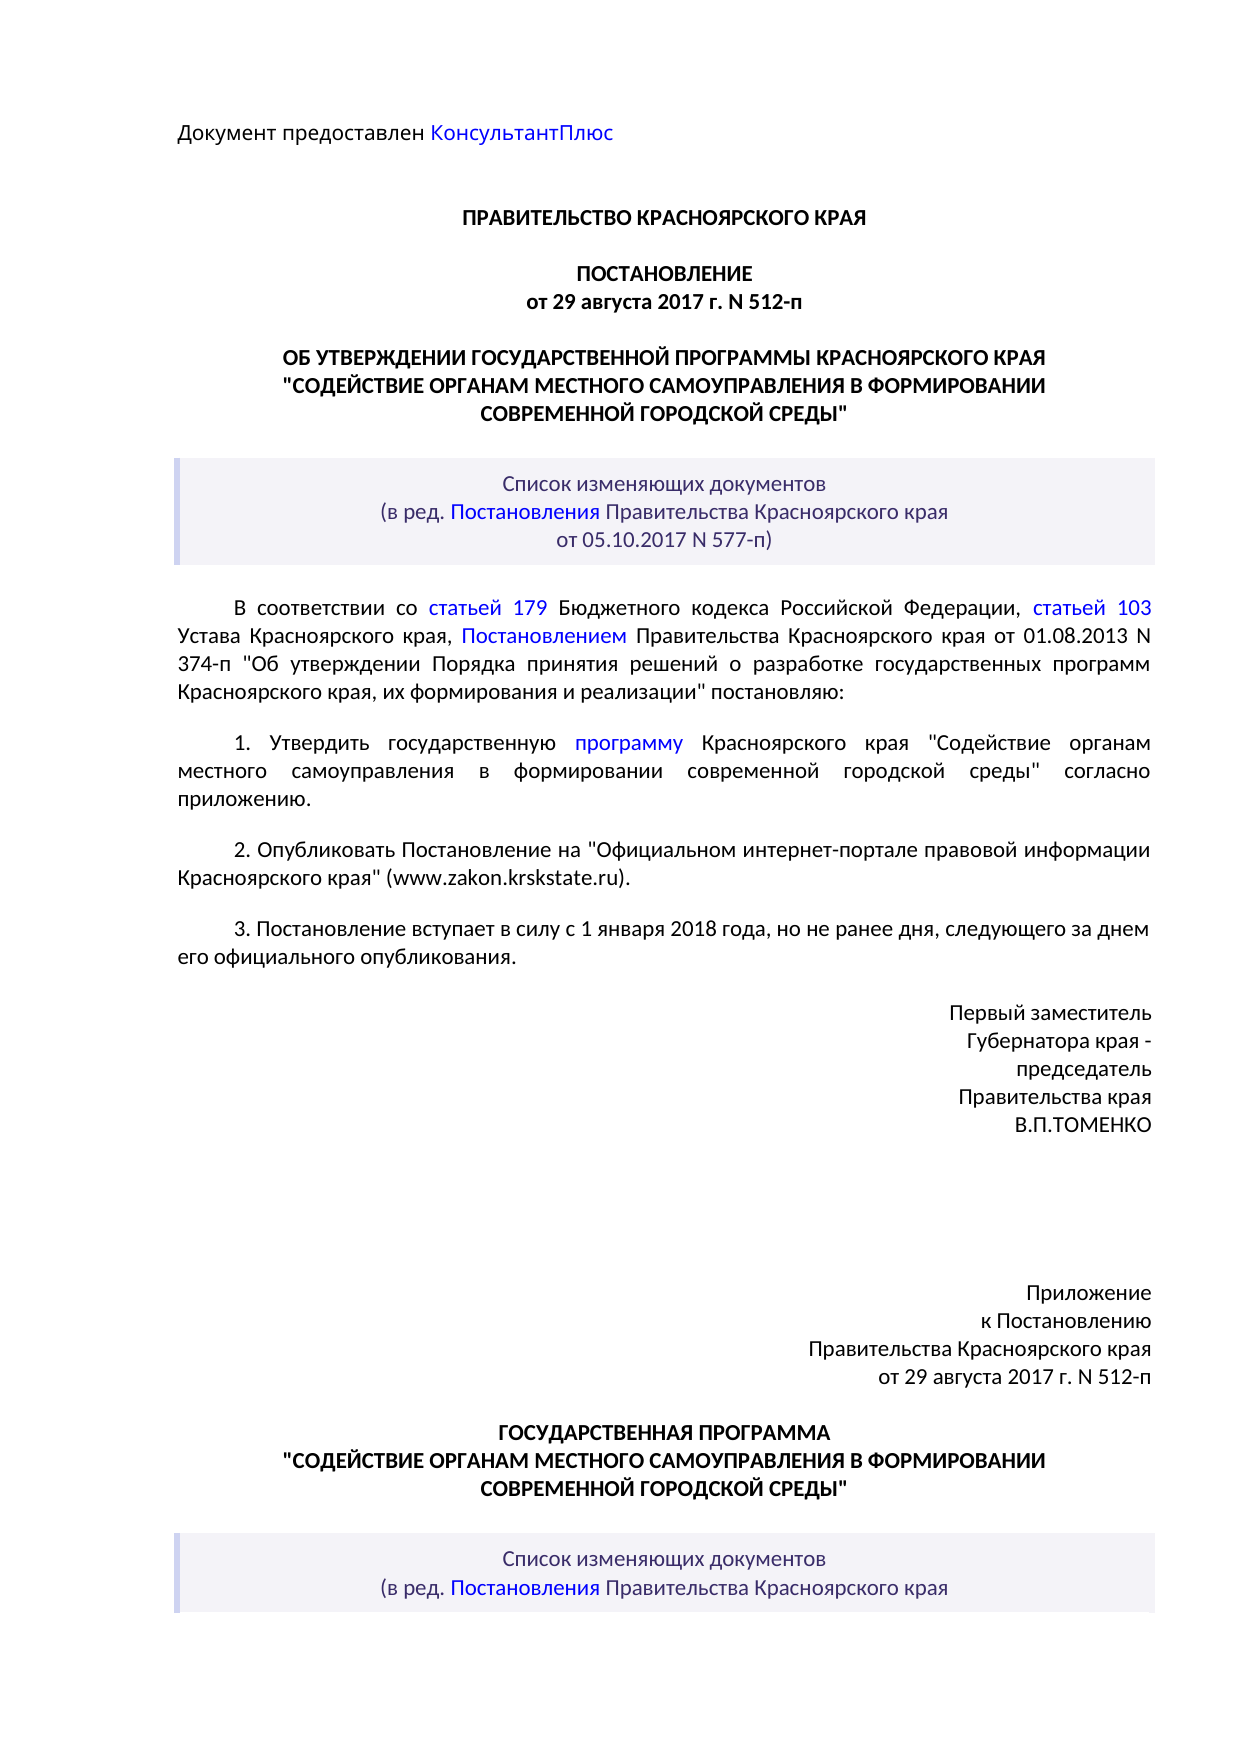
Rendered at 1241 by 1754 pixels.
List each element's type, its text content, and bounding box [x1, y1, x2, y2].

text В соответствии со статьей 179 Бюджетного кодекса Российской Федерации, статьей 103 Устава Красноярского края, Постановлением Правительства Красноярского края от 01.08.2013 N 374-п "Об утверждении Порядка принятия решений о разработке государственных программ Красноярского края, их формирования и реализации" постановляю: [177, 593, 1152, 705]
table_header Список изменяющих документов (в ред. Постановления Правительства Красноярского края от 05.10.2017 N 577-п) [180, 458, 1149, 565]
title Документ предоставлен КонсультантПлюс [177, 118, 1152, 175]
title от 29 августа 2017 г. N 512-п [177, 287, 1152, 315]
text к Постановлению [177, 1306, 1152, 1334]
title ГОСУДАРСТВЕННАЯ ПРОГРАММА [177, 1418, 1152, 1446]
text 3. Постановление вступает в силу с 1 января 2018 года, но не ранее дня, следующего за днем его официального опубликования. [177, 914, 1152, 970]
text Губернатора края - [177, 1026, 1152, 1054]
title "СОДЕЙСТВИЕ ОРГАНАМ МЕСТНОГО САМОУПРАВЛЕНИЯ В ФОРМИРОВАНИИ [177, 1446, 1152, 1474]
text председатель [177, 1054, 1152, 1082]
text Правительства края [177, 1082, 1152, 1110]
text 2. Опубликовать Постановление на "Официальном интернет-портале правовой информации Красноярского края" (www.zakon.krskstate.ru). [177, 835, 1152, 891]
text Правительства Красноярского края [177, 1334, 1152, 1362]
title ПРАВИТЕЛЬСТВО КРАСНОЯРСКОГО КРАЯ [177, 203, 1152, 231]
text Первый заместитель [177, 998, 1152, 1026]
title СОВРЕМЕННОЙ ГОРОДСКОЙ СРЕДЫ" [177, 1474, 1152, 1502]
title СОВРЕМЕННОЙ ГОРОДСКОЙ СРЕДЫ" [177, 399, 1152, 427]
title ПОСТАНОВЛЕНИЕ [177, 259, 1152, 287]
text Приложение [177, 1278, 1152, 1306]
text 1. Утвердить государственную программу Красноярского края "Содействие органам местного самоуправления в формировании современной городской среды" согласно приложению. [177, 728, 1152, 812]
title ОБ УТВЕРЖДЕНИИ ГОСУДАРСТВЕННОЙ ПРОГРАММЫ КРАСНОЯРСКОГО КРАЯ [177, 343, 1152, 371]
title "СОДЕЙСТВИЕ ОРГАНАМ МЕСТНОГО САМОУПРАВЛЕНИЯ В ФОРМИРОВАНИИ [177, 371, 1152, 399]
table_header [180, 1533, 1149, 1612]
text от 29 августа 2017 г. N 512-п [177, 1362, 1152, 1390]
text В.П.ТОМЕНКО [177, 1110, 1152, 1138]
